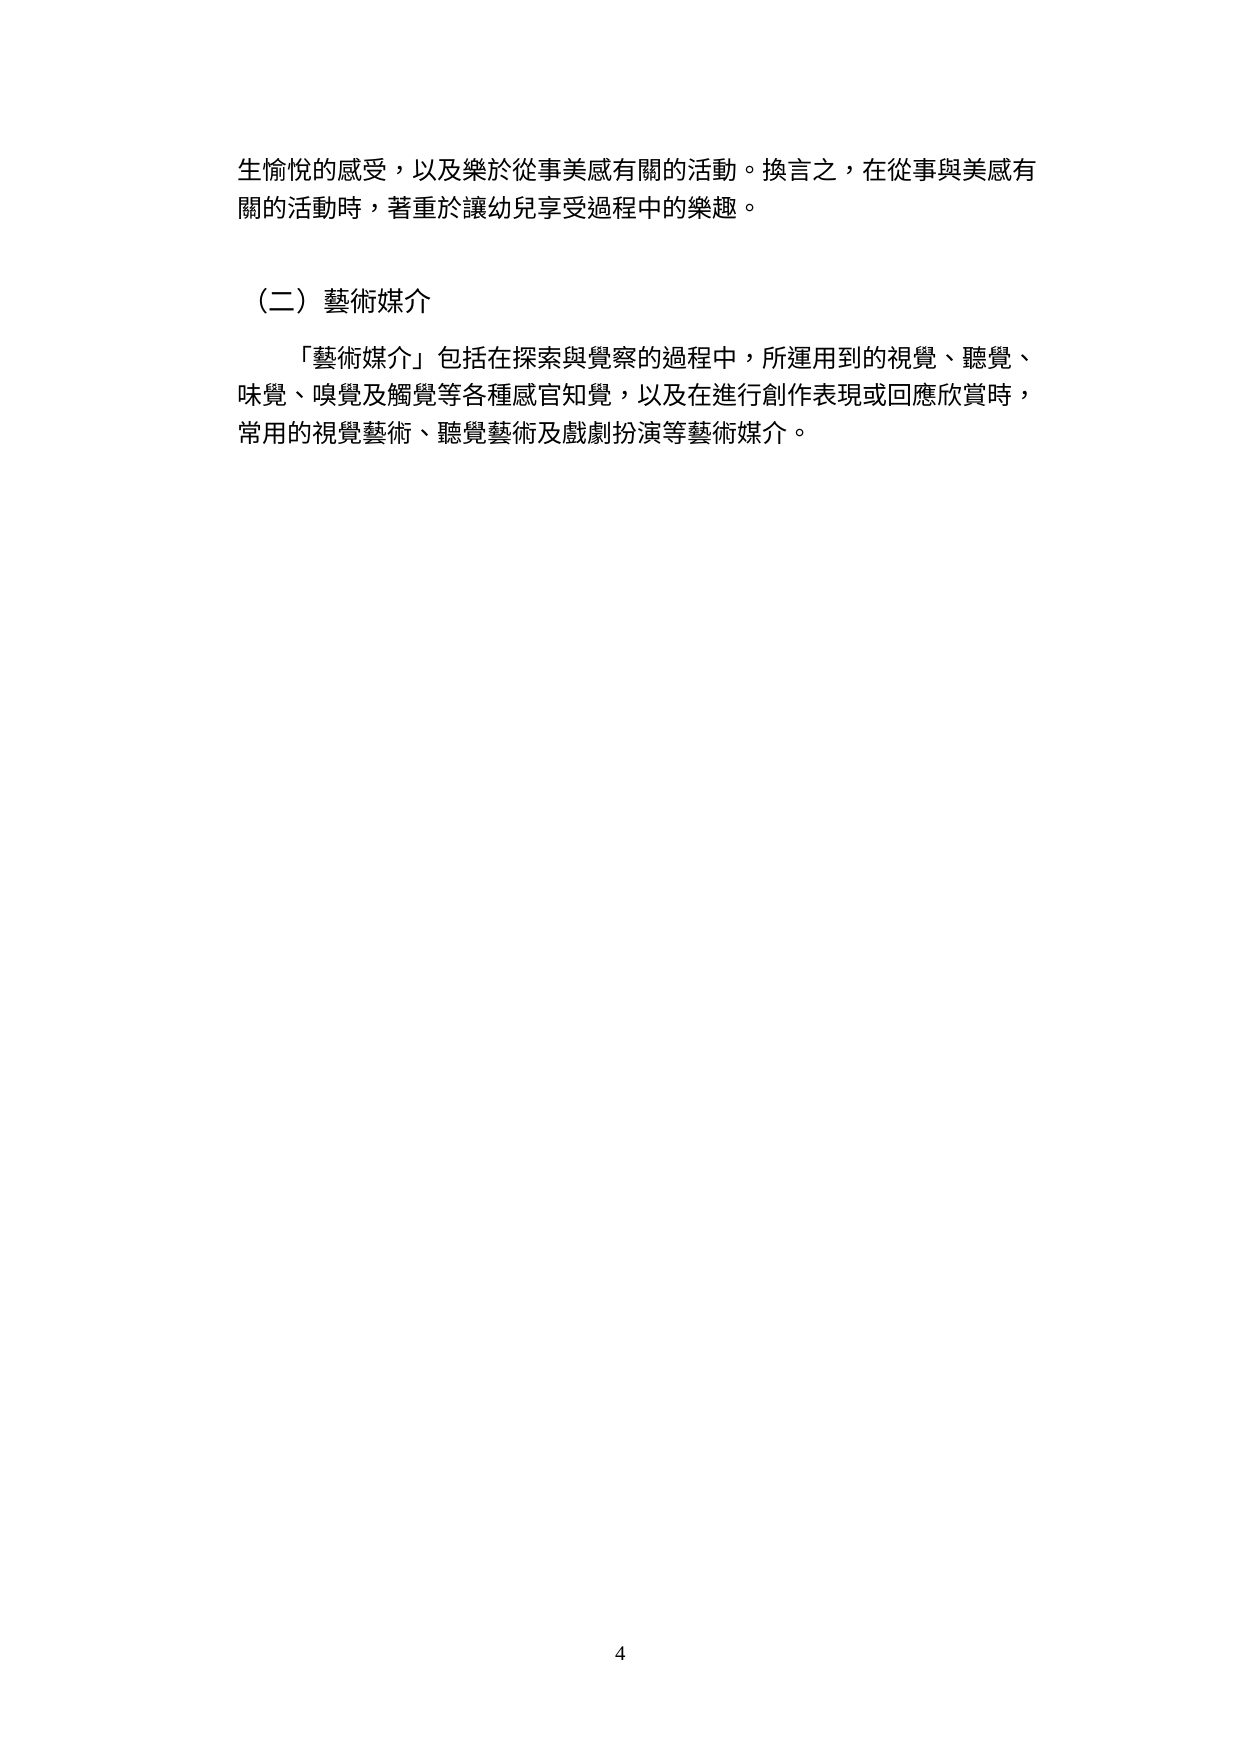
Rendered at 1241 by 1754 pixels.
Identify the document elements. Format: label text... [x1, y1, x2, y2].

text 「藝術媒介」包括在探索與覺察的過程中，所運用到的視覺、聽覺、味覺、嗅覺及觸覺等各種感官知覺，以及在進行創作表現或回應欣賞時，常用的視覺藝術、聽覺藝術及戲劇扮演等藝術媒介。 [237, 337, 1053, 450]
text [237, 150, 1053, 225]
subtitle （二）藝術媒介 [187, 262, 1053, 337]
